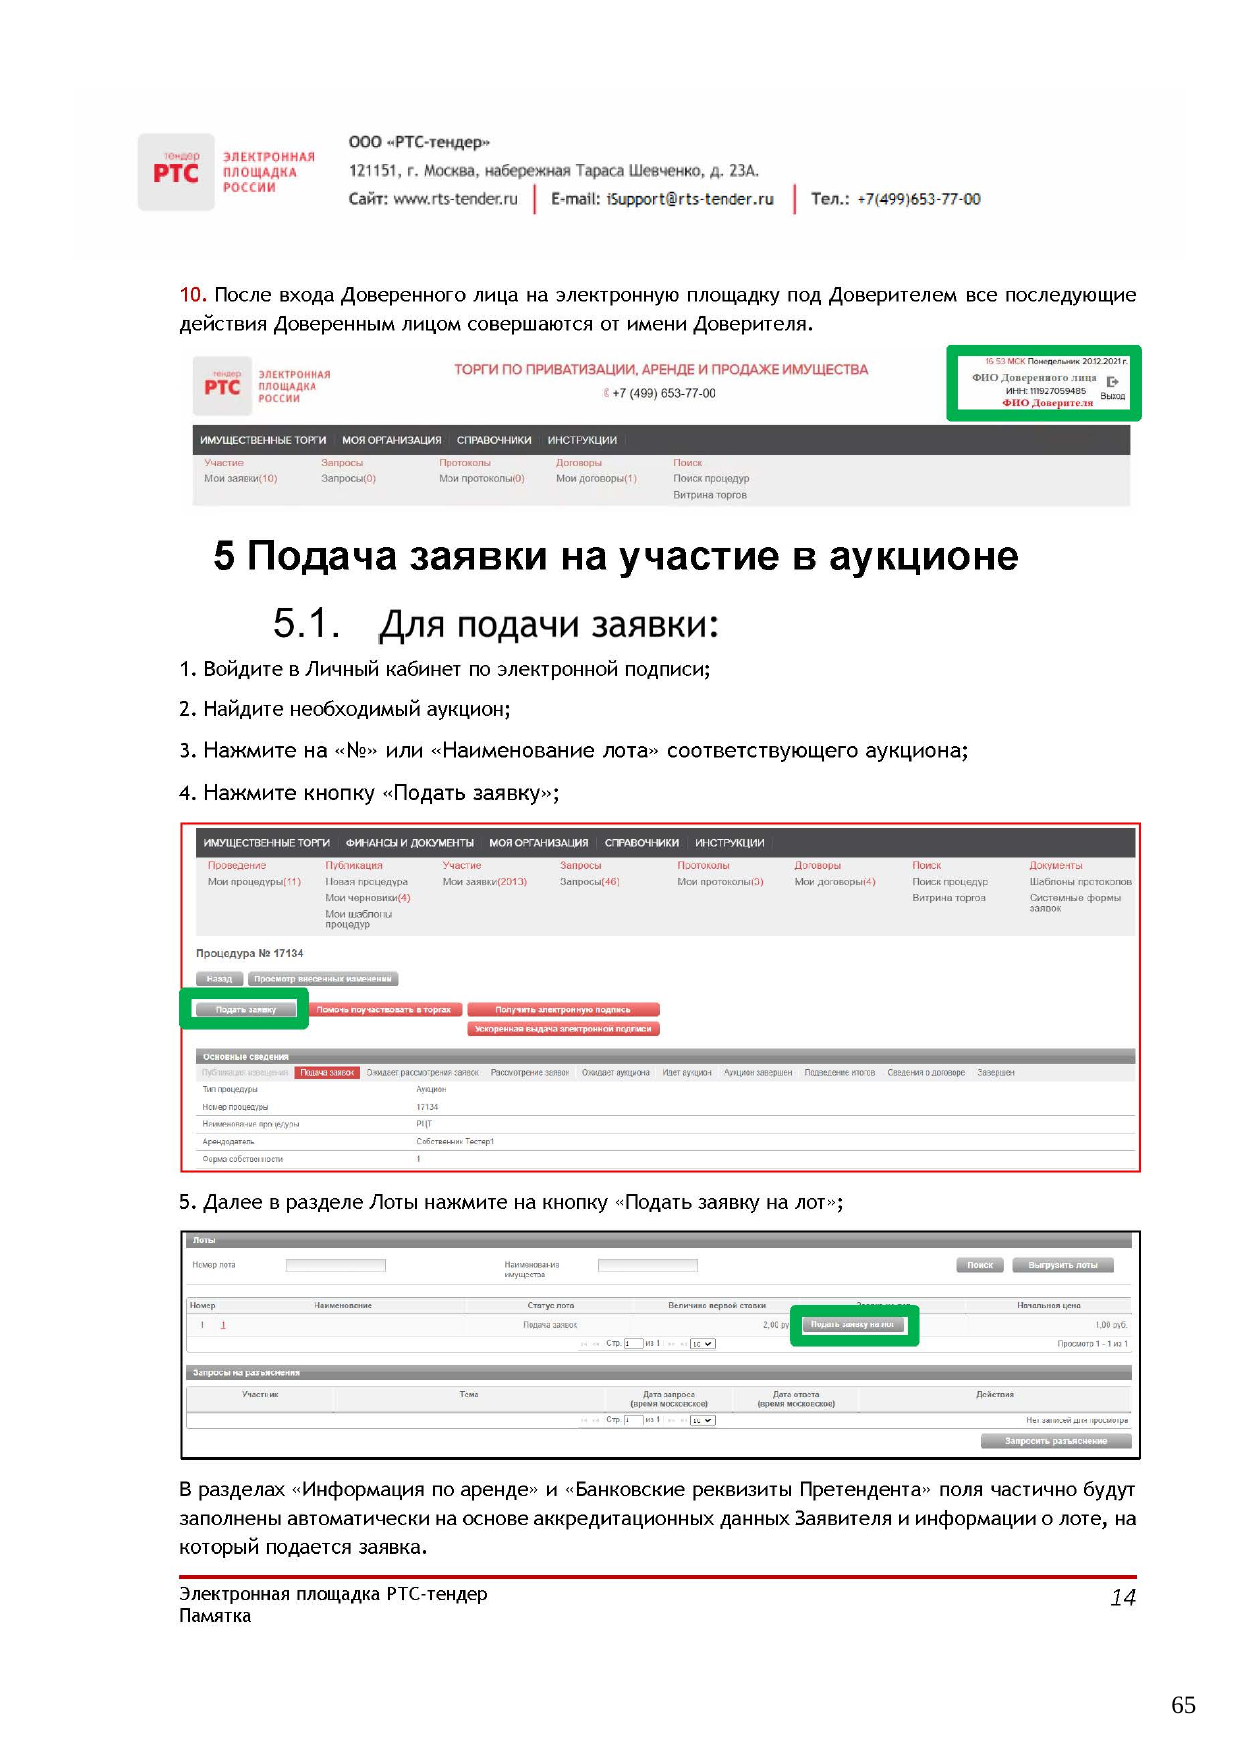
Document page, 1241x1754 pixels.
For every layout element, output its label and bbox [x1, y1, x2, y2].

picture [73, 88, 1189, 1666]
